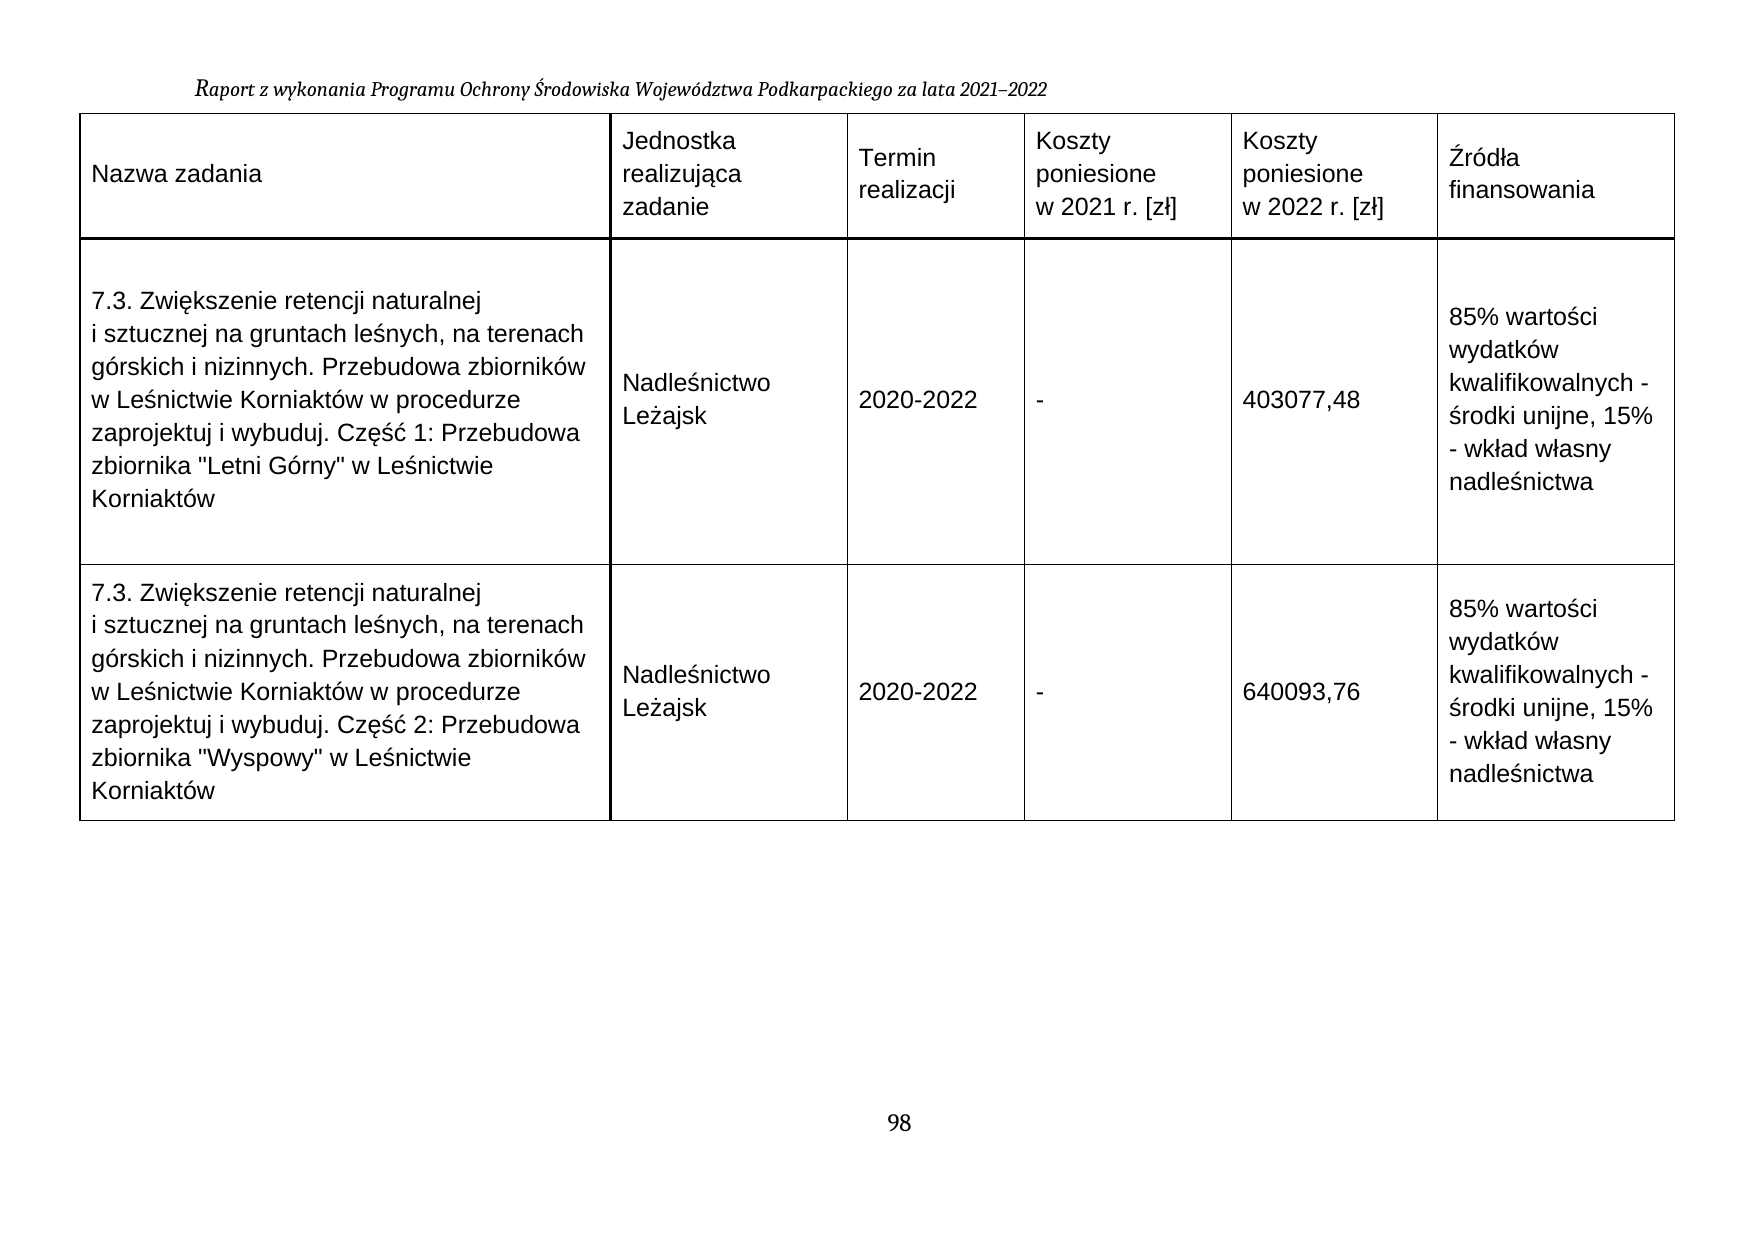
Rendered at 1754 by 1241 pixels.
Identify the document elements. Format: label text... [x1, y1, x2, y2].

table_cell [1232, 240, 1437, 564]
table_header Jednostka realizująca zadanie [612, 114, 847, 237]
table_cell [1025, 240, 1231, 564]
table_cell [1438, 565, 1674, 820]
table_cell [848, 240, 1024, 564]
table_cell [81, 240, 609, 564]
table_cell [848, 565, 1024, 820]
table_header Termin realizacji [848, 114, 1024, 237]
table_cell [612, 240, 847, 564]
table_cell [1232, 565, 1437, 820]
table_header Koszty poniesione w 2021 r. [zł] [1025, 114, 1231, 237]
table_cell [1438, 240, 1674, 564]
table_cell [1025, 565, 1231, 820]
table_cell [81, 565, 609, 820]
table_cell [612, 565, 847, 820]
table_header Koszty poniesione w 2022 r. [zł] [1232, 114, 1437, 237]
table_header Źródła finansowania [1438, 114, 1674, 237]
table_header Nazwa zadania [81, 114, 609, 237]
